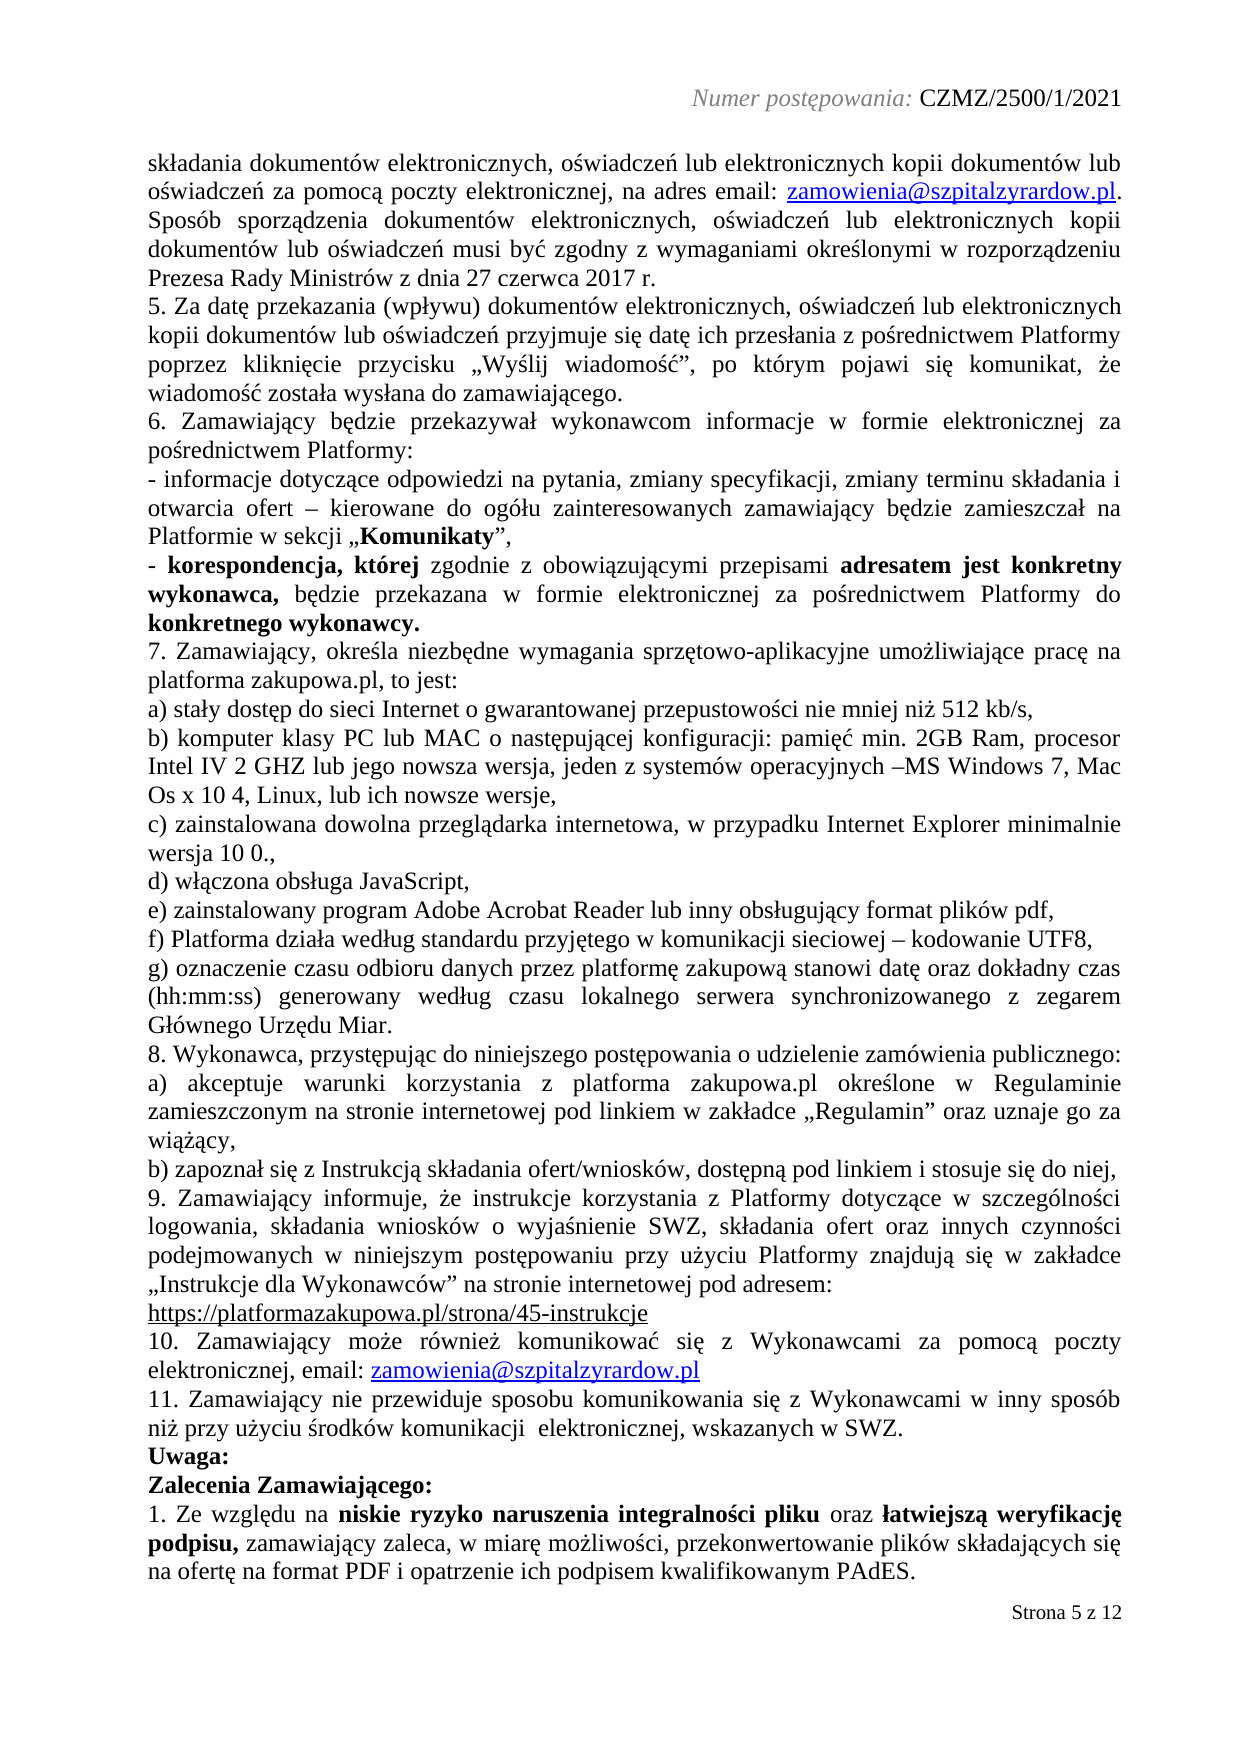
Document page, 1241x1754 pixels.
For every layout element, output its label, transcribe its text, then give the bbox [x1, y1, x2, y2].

text 5. Za datę przekazania (wpływu) dokumentów elektronicznych, oświadczeń lub elektronicznych kopii dokumentów lub oświadczeń przyjmuje się datę ich przesłania z pośrednictwem Platformy poprzez kliknięcie przycisku „Wyślij wiadomość”, po którym pojawi się komunikat, że wiadomość została wysłana do zamawiającego. [148, 291, 1122, 406]
text e) zainstalowany program Adobe Acrobat Reader lub inny obsługujący format plików pdf, [148, 895, 1122, 924]
text g) oznaczenie czasu odbioru danych przez platformę zakupową stanowi datę oraz dokładny czas (hh:mm:ss) generowany według czasu lokalnego serwera synchronizowanego z zegarem Głównego Urzędu Miar. [148, 953, 1122, 1039]
text 11. Zamawiający nie przewiduje sposobu komunikowania się z Wykonawcami w inny sposób niż przy użyciu środków komunikacji elektronicznej, wskazanych w SWZ. [148, 1384, 1122, 1441]
text 8. Wykonawca, przystępując do niniejszego postępowania o udzielenie zamówienia publicznego: [148, 1039, 1122, 1068]
text d) włączona obsługa JavaScript, [148, 866, 1122, 895]
text Uwaga: [148, 1441, 1122, 1470]
text 1. Ze względu na niskie ryzyko naruszenia integralności pliku oraz łatwiejszą weryfikację podpisu, zamawiający zaleca, w miarę możliwości, przekonwertowanie plików składających się na ofertę na format PDF i opatrzenie ich podpisem kwalifikowanym PAdES. [148, 1499, 1122, 1585]
text - korespondencja, której zgodnie z obowiązującymi przepisami adresatem jest konkretny wykonawca, będzie przekazana w formie elektronicznej za pośrednictwem Platformy do konkretnego wykonawcy. [148, 550, 1122, 636]
text f) Platforma działa według standardu przyjętego w komunikacji sieciowej – kodowanie UTF8, [148, 924, 1122, 953]
text 6. Zamawiający będzie przekazywał wykonawcom informacje w formie elektronicznej za pośrednictwem Platformy: [148, 406, 1122, 464]
text a) stały dostęp do sieci Internet o gwarantowanej przepustowości nie mniej niż 512 kb/s, [148, 694, 1122, 723]
text b) zapoznał się z Instrukcją składania ofert/wniosków, dostępną pod linkiem i stosuje się do niej, [148, 1154, 1122, 1183]
text 9. Zamawiający informuje, że instrukcje korzystania z Platformy dotyczące w szczególności logowania, składania wniosków o wyjaśnienie SWZ, składania ofert oraz innych czynności podejmowanych w niniejszym postępowaniu przy użyciu Platformy znajdują się w zakładce „Instrukcje dla Wykonawców” na stronie internetowej pod adresem: [148, 1183, 1122, 1298]
text - informacje dotyczące odpowiedzi na pytania, zmiany specyfikacji, zmiany terminu składania i otwarcia ofert – kierowane do ogółu zainteresowanych zamawiający będzie zamieszczał na Platformie w sekcji „Komunikaty”, [148, 464, 1122, 550]
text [148, 148, 1122, 291]
text https://platformazakupowa.pl/strona/45-instrukcje [148, 1298, 1122, 1326]
text 10. Zamawiający może również komunikować się z Wykonawcami za pomocą poczty elektronicznej, email: zamowienia@szpitalzyrardow.pl [148, 1326, 1122, 1384]
text 7. Zamawiający, określa niezbędne wymagania sprzętowo-aplikacyjne umożliwiające pracę na platforma zakupowa.pl, to jest: [148, 636, 1122, 694]
text a) akceptuje warunki korzystania z platforma zakupowa.pl określone w Regulaminie zamieszczonym na stronie internetowej pod linkiem w zakładce „Regulamin” oraz uznaje go za wiążący, [148, 1068, 1122, 1154]
text Zalecenia Zamawiającego: [148, 1470, 1122, 1499]
text c) zainstalowana dowolna przeglądarka internetowa, w przypadku Internet Explorer minimalnie wersja 10 0., [148, 809, 1122, 866]
text b) komputer klasy PC lub MAC o następującej konfiguracji: pamięć min. 2GB Ram, procesor Intel IV 2 GHZ lub jego nowsza wersja, jeden z systemów operacyjnych –MS Windows 7, Mac Os x 10 4, Linux, lub ich nowsze wersje, [148, 723, 1122, 809]
